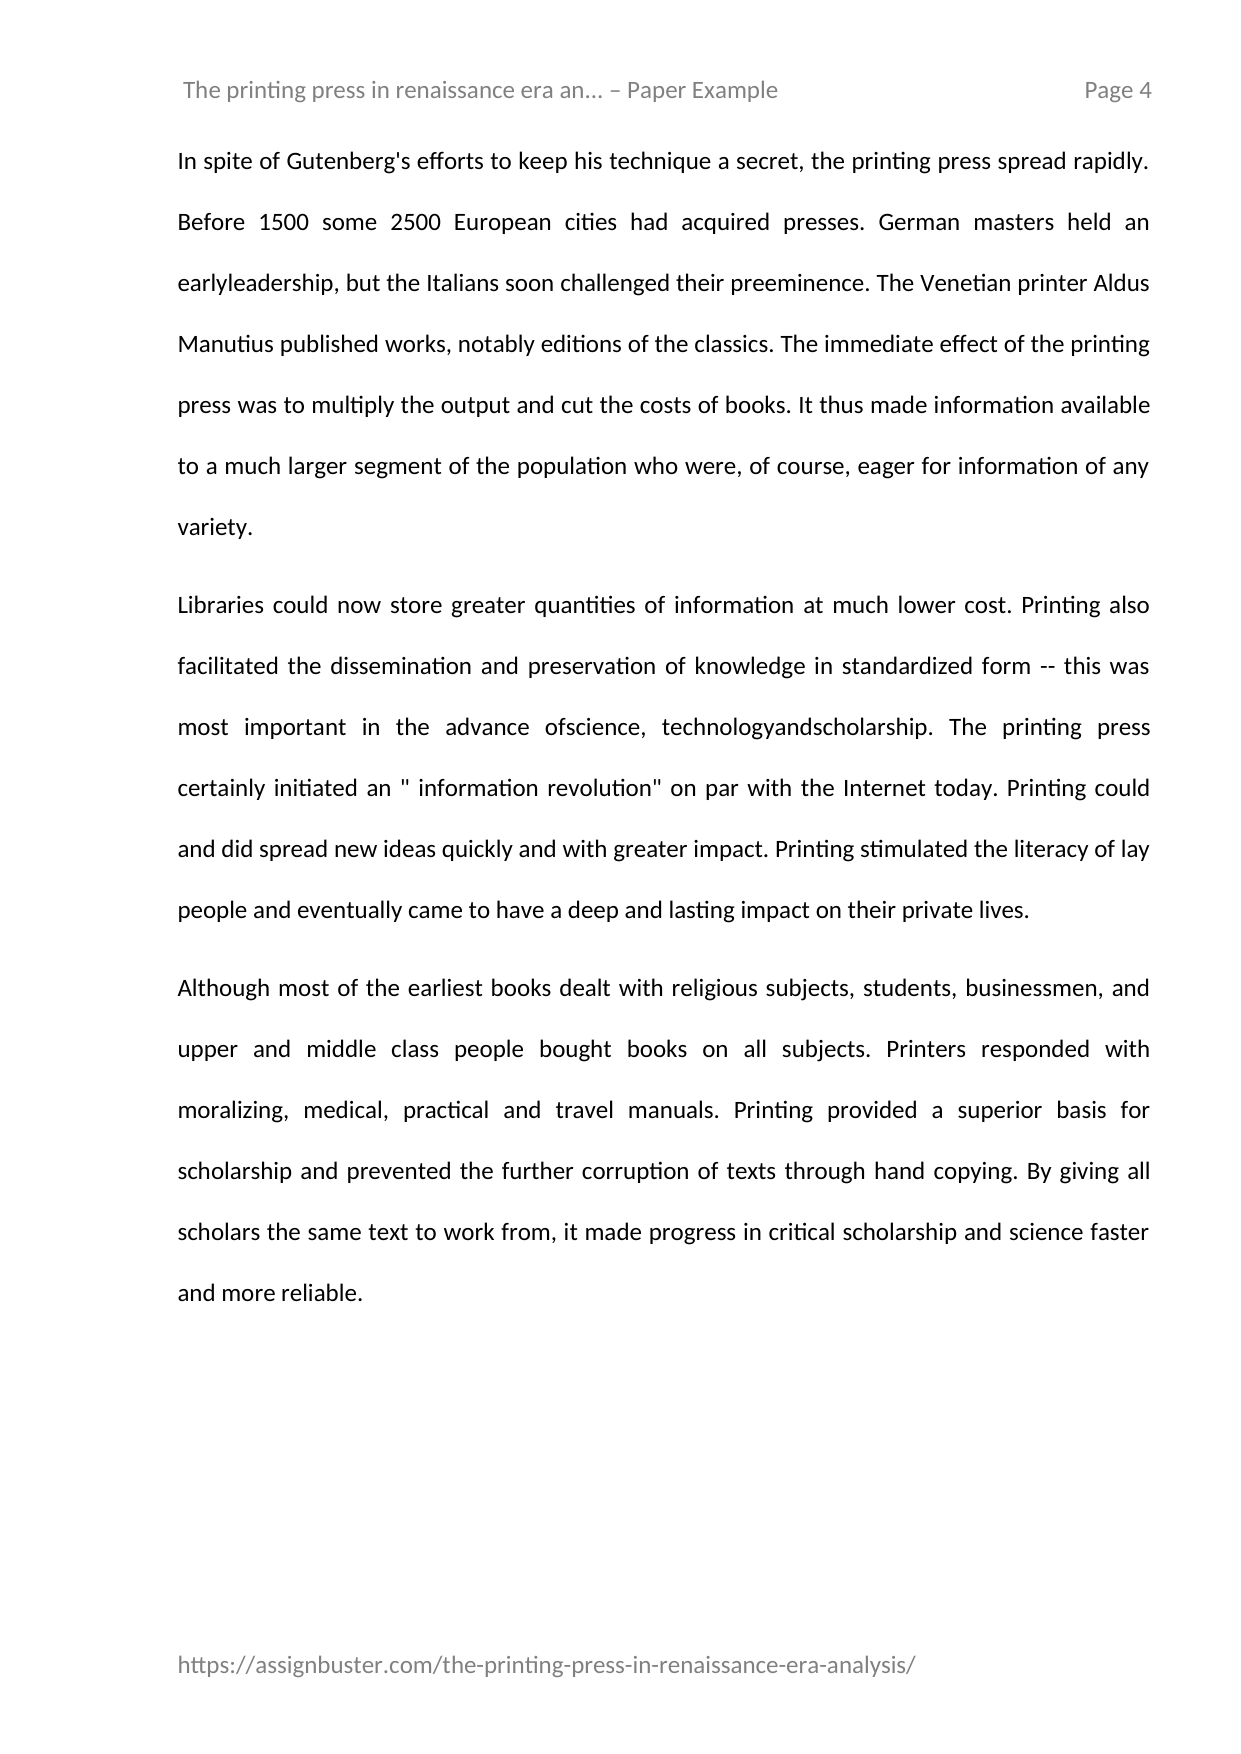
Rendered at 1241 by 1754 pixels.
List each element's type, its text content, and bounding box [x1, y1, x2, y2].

text In spite of Gutenberg's efforts to keep his technique a secret, the printing press spread rapidly. Before 1500 some 2500 European cities had acquired presses. German masters held an earlyleadership, but the Italians soon challenged their preeminence. The Venetian printer Aldus Manutius published works, notably editions of the classics. The immediate effect of the printing press was to multiply the output and cut the costs of books. It thus made information available to a much larger segment of the population who were, of course, eager for information of any variety. [177, 145, 1152, 542]
text Libraries could now store greater quantities of information at much lower cost. Printing also facilitated the dissemination and preservation of knowledge in standardized form -- this was most important in the advance ofscience, technologyandscholarship. The printing press certainly initiated an " information revolution" on par with the Internet today. Printing could and did spread new ideas quickly and with greater impact. Printing stimulated the literacy of lay people and eventually came to have a deep and lasting impact on their private lives. [177, 589, 1152, 925]
text Although most of the earliest books dealt with religious subjects, students, businessmen, and upper and middle class people bought books on all subjects. Printers responded with moralizing, medical, practical and travel manuals. Printing provided a superior basis for scholarship and prevented the further corruption of texts through hand copying. By giving all scholars the same text to work from, it made progress in critical scholarship and science faster and more reliable. [177, 972, 1152, 1308]
